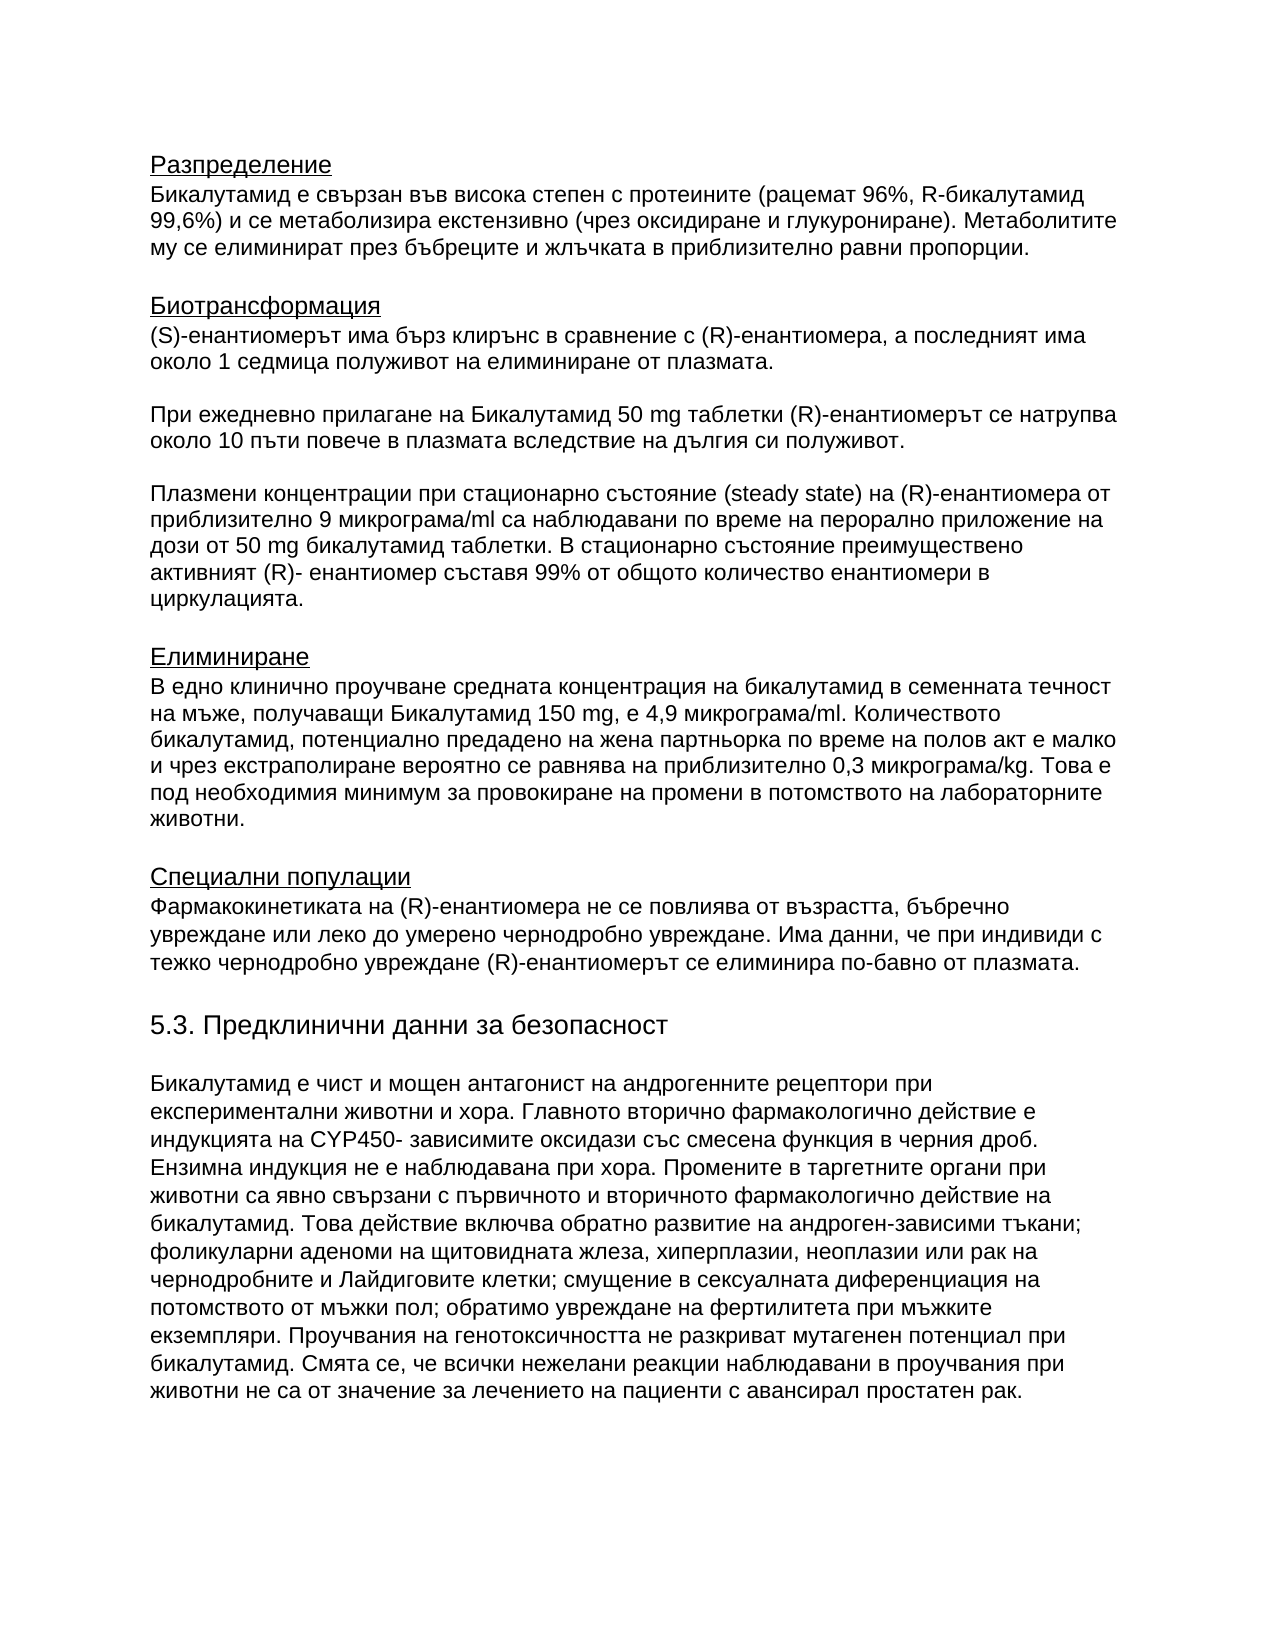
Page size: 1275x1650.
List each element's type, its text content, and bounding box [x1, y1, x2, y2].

text Бикалутамид е чист и мощен антагонист на андрогенните рецептори при експериментални животни и хора. Главното вторично фармакологично действие е индукцията на CYP450- зависимите оксидази със смесена функция в черния дроб. Ензимна индукция не е наблюдавана при хора. Промените в таргетните органи при животни са явно свързани с първичното и вторичното фармакологично действие на бикалутамид. Това действие включва обратно развитие на андроген-зависими тъкани; фоликуларни аденоми на щитовидната жлеза, хиперплазии, неоплазии или рак на чернодробните и Лайдиговите клетки; смущение в сексуалната диференциация на потомството от мъжки пол; обратимо увреждане на фертилитета при мъжките екземпляри. Проучвания на генотоксичността не разкриват мутагенен потенциал при бикалутамид. Смята се, че всички нежелани реакции наблюдавани в проучвания при животни не са от значение за лечението на пациенти с авансирал простатен рак. [150, 1070, 1125, 1404]
text В едно клинично проучване средната концентрация на бикалутамид в семенната течност на мъже, получаващи Бикалутамид 150 mg, е 4,9 микрограма/ml. Количеството бикалутамид, потенциално предадено на жена партньорка по време на полов акт е малко и чрез екстраполиране вероятно се равнява на приблизително 0,3 микрограма/kg. Това е под необходимия минимум за провокиране на промени в потомството на лабораторните животни. [150, 673, 1125, 831]
subtitle Специални популации [150, 862, 1125, 891]
subtitle Биотрансформация [150, 291, 1125, 319]
subtitle Елиминиране [150, 642, 1125, 671]
text (S)-енантиомерът има бърз клирънс в сравнение с (R)-енантиомера, а последният има около 1 седмица полуживот на елиминиране от плазмата. [150, 322, 1125, 374]
subtitle Разпределение [150, 150, 1125, 179]
text Фармакокинетиката на (R)-енантиомера не се повлиява от възрастта, бъбречно увреждане или леко до умерено чернодробно увреждане. Има данни, че при индивиди с тежко чернодробно увреждане (R)-енантиомерът се елиминира по-бавно от плазмата. [150, 893, 1125, 975]
text Плазмени концентрации при стационарно състояние (steady state) на (R)-енантиомера от приблизително 9 микрограма/ml са наблюдавани по време на перорално приложение на дози от 50 mg бикалутамид таблетки. В стационарно състояние преимуществено активният (R)- енантиомер съставя 99% от общото количество енантиомери в циркулацията. [150, 480, 1125, 612]
subtitle 5.3. Предклинични данни за безопасност [150, 1009, 1125, 1040]
text При ежедневно прилагане на Бикалутамид 50 mg таблетки (R)-енантиомерът се натрупва около 10 пъти повече в плазмата вследствие на дългия си полуживот. [150, 401, 1125, 453]
text Бикалутамид е свързан във висока степен с протеините (рацемат 96%, R-бикалутамид 99,6%) и се метаболизира екстензивно (чрез оксидиране и глукурониране). Метаболитите му се елиминират през бъбреците и жлъчката в приблизително равни пропорции. [150, 181, 1125, 260]
